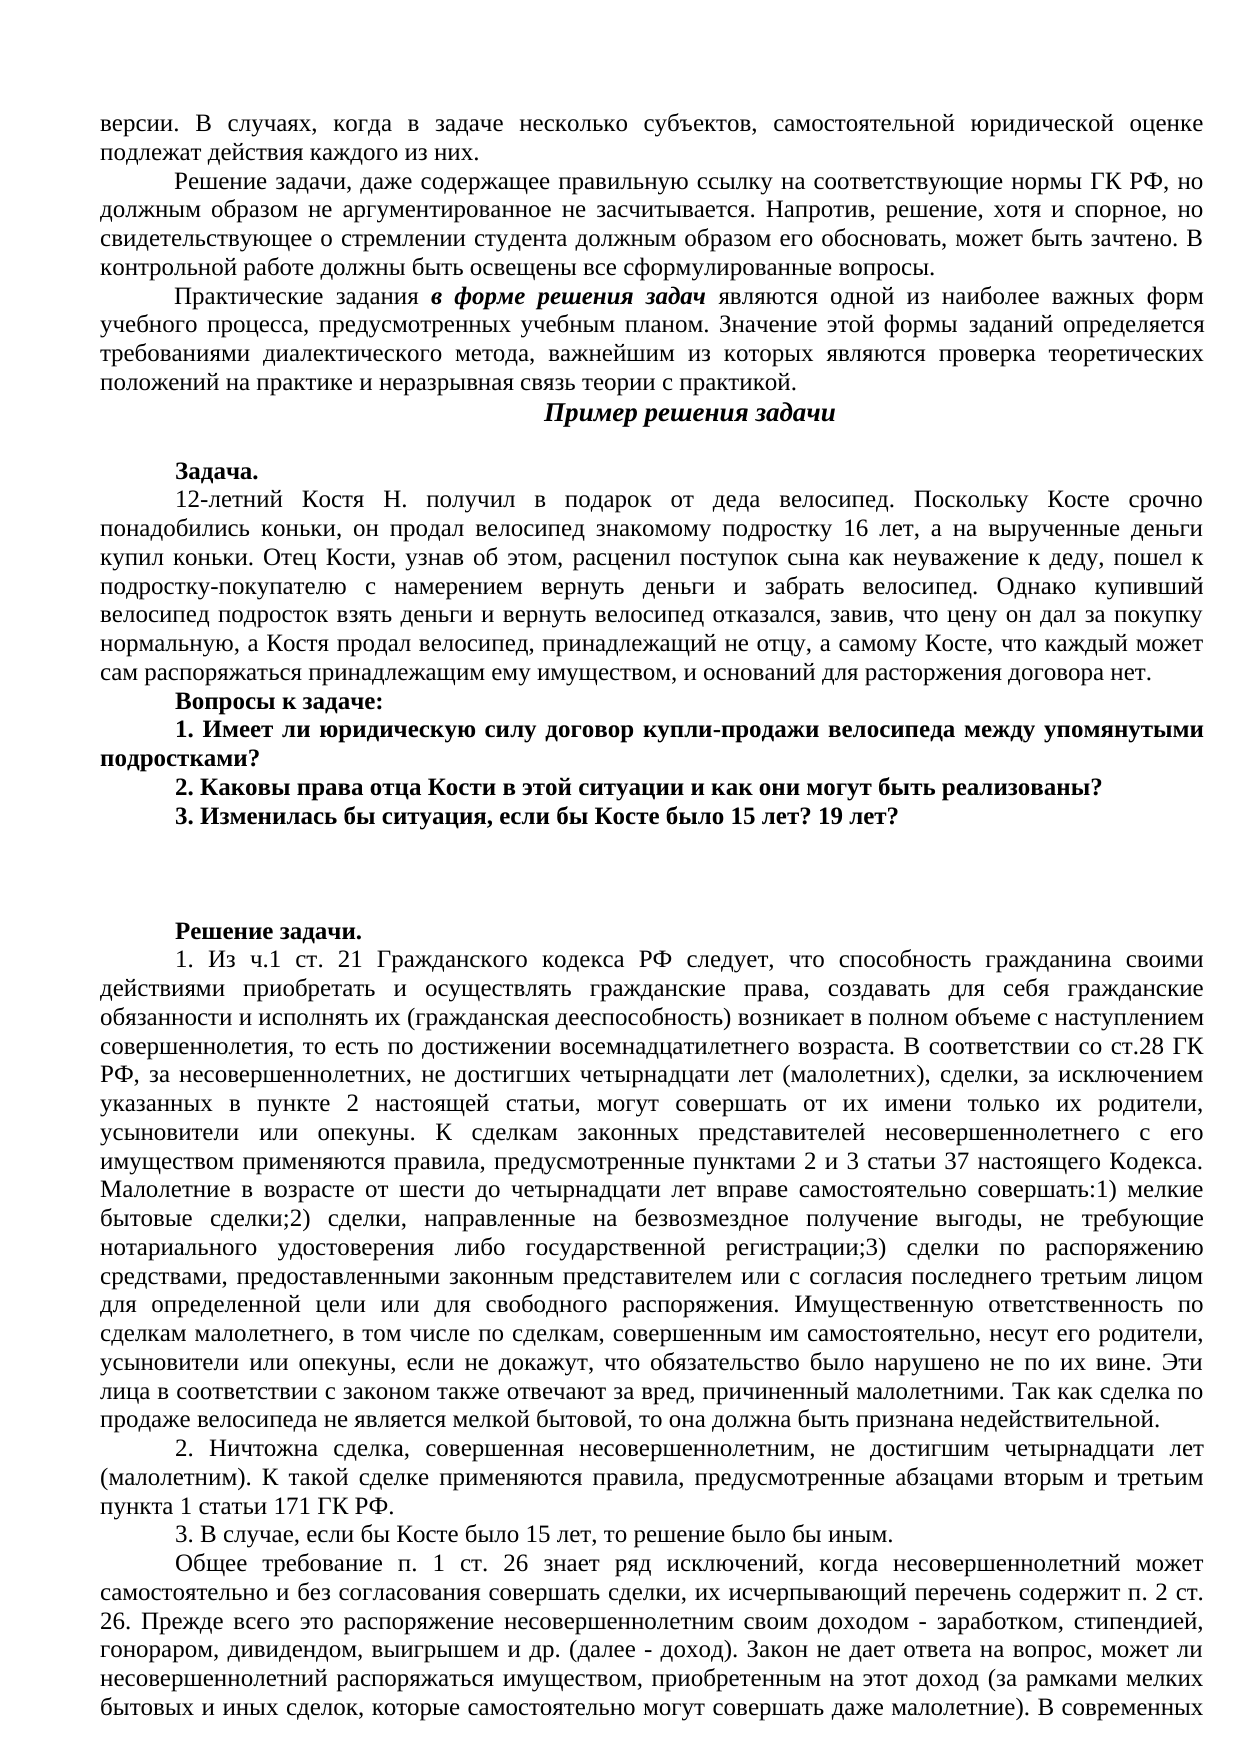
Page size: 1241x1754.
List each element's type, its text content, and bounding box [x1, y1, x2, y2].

text Практические задания в форме решения задач являются одной из наиболее важных форм учебного процесса, предусмотренных учебным планом. Значение этой формы заданий определяется требованиями диалектического метода, важнейшим из которых являются проверка теоретических положений на практике и неразрывная связь теории с практикой. [100, 281, 1205, 396]
text 1. Имеет ли юридическую силу договор купли-продажи велосипеда между упомянутыми подростками? [100, 714, 1205, 772]
text 2. Каковы права отца Кости в этой ситуации и как они могут быть реализованы? [100, 772, 1205, 801]
text Решение задачи. [100, 916, 1205, 944]
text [100, 108, 1205, 166]
text Вопросы к задаче: [100, 686, 1205, 714]
text 2. Ничтожна сделка, совершенная несовершеннолетним, не достигшим четырнадцати лет (малолетним). К такой сделке применяются правила, предусмотренные абзацами вторым и третьим пункта 1 статьи 171 ГК РФ. [100, 1433, 1205, 1519]
text Задача. [100, 456, 1205, 484]
text 12-летний Костя Н. получил в подарок от деда велосипед. Поскольку Косте срочно понадобились коньки, он продал велосипед знакомому подростку 16 лет, а на вырученные деньги купил коньки. Отец Кости, узнав об этом, расценил поступок сына как неуважение к деду, пошел к подростку-покупателю с намерением вернуть деньги и забрать велосипед. Однако купивший велосипед подросток взять деньги и вернуть велосипед отказался, завив, что цену он дал за покупку нормальную, а Костя продал велосипед, принадлежащий не отцу, а самому Косте, что каждый может сам распоряжаться принадлежащим ему имуществом, и оснований для расторжения договора нет. [100, 484, 1205, 686]
text Решение задачи, даже содержащее правильную ссылку на соответствующие нормы ГК РФ, но должным образом не аргументированное не засчитывается. Напротив, решение, хотя и спорное, но свидетельствующее о стремлении студента должным образом его обосновать, может быть зачтено. В контрольной работе должны быть освещены все сформулированные вопросы. [100, 166, 1205, 281]
text 1. Из ч.1 ст. 21 Гражданского кодекса РФ следует, что способность гражданина своими действиями приобретать и осуществлять гражданские права, создавать для себя гражданские обязанности и исполнять их (гражданская дееспособность) возникает в полном объеме с наступлением совершеннолетия, то есть по достижении восемнадцатилетнего возраста. В соответствии со ст.28 ГК РФ, за несовершеннолетних, не достигших четырнадцати лет (малолетних), сделки, за исключением указанных в пункте 2 настоящей статьи, могут совершать от их имени только их родители, усыновители или опекуны. К сделкам законных представителей несовершеннолетнего с его имуществом применяются правила, предусмотренные пунктами 2 и 3 статьи 37 настоящего Кодекса. Малолетние в возрасте от шести до четырнадцати лет вправе самостоятельно совершать:1) мелкие бытовые сделки;2) сделки, направленные на безвозмездное получение выгоды, не требующие нотариального удостоверения либо государственной регистрации;3) сделки по распоряжению средствами, предоставленными законным представителем или с согласия последнего третьим лицом для определенной цели или для свободного распоряжения. Имущественную ответственность по сделкам малолетнего, в том числе по сделкам, совершенным им самостоятельно, несут его родители, усыновители или опекуны, если не докажут, что обязательство было нарушено не по их вине. Эти лица в соответствии с законом также отвечают за вред, причиненный малолетними. Так как сделка по продаже велосипеда не является мелкой бытовой, то она должна быть признана недействительной. [100, 944, 1205, 1433]
text 3. В случае, если бы Косте было 15 лет, то решение было бы иным. [100, 1519, 1205, 1548]
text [100, 1548, 1205, 1721]
text 3. Изменилась бы ситуация, если бы Косте было 15 лет? 19 лет? [100, 801, 1205, 829]
text Пример решения задачи [100, 396, 1205, 427]
